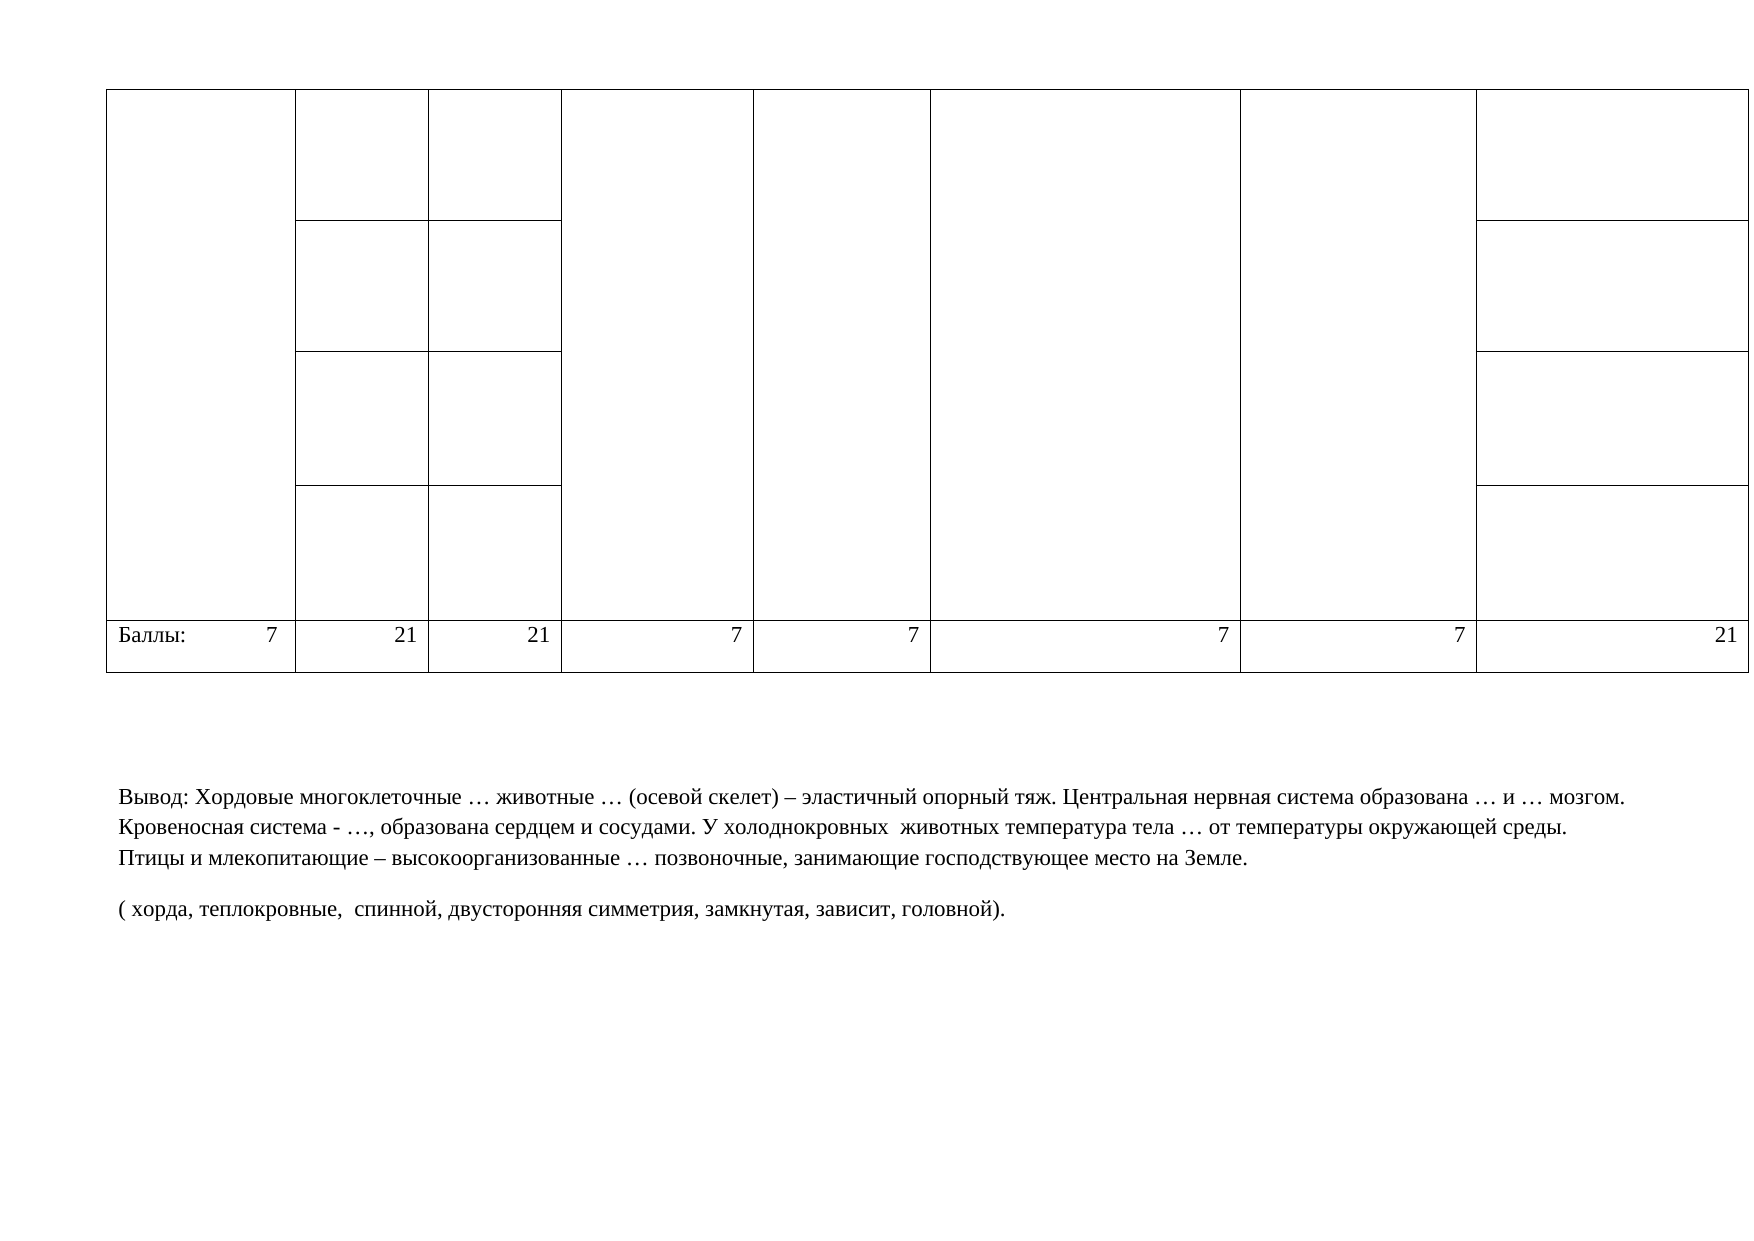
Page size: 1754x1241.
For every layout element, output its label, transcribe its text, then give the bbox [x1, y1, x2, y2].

table_cell [296, 352, 428, 484]
table_header [1241, 90, 1476, 620]
table_cell [429, 486, 561, 620]
table_cell [429, 221, 561, 351]
table_cell Баллы: 7 [107, 621, 295, 672]
table_cell [1477, 221, 1748, 351]
table_cell [1477, 352, 1748, 484]
text Вывод: Хордовые многоклеточные … животные … (осевой скелет) – эластичный опорный тяж. Центральная нервная система образована … и … мозгом. Кровеносная система - …, образована сердцем и сосудами. У холоднокровных животных температура тела … от температуры окружающей среды. Птицы и млекопитающие – высокоорганизованные … позвоночные, занимающие господствующее место на Земле. [118, 783, 1636, 870]
table_cell [296, 221, 428, 351]
table_header [562, 90, 753, 620]
table_header [1477, 90, 1748, 220]
table_header [931, 90, 1240, 620]
table_cell 21 [429, 621, 561, 672]
table_header [296, 90, 428, 220]
table_cell 7 [1241, 621, 1476, 672]
table_cell [429, 352, 561, 484]
table_cell 7 [931, 621, 1240, 672]
table_cell [1477, 486, 1748, 620]
table_cell 21 [296, 621, 428, 672]
table_header [429, 90, 561, 220]
table_cell 7 [562, 621, 753, 672]
text ( хорда, теплокровные, спинной, двусторонняя симметрия, замкнутая, зависит, головной). [118, 895, 1636, 921]
table_cell [296, 486, 428, 620]
table_cell 7 [754, 621, 930, 672]
table_cell 21 [1477, 621, 1748, 672]
table_header [754, 90, 930, 620]
table_header [107, 90, 295, 620]
